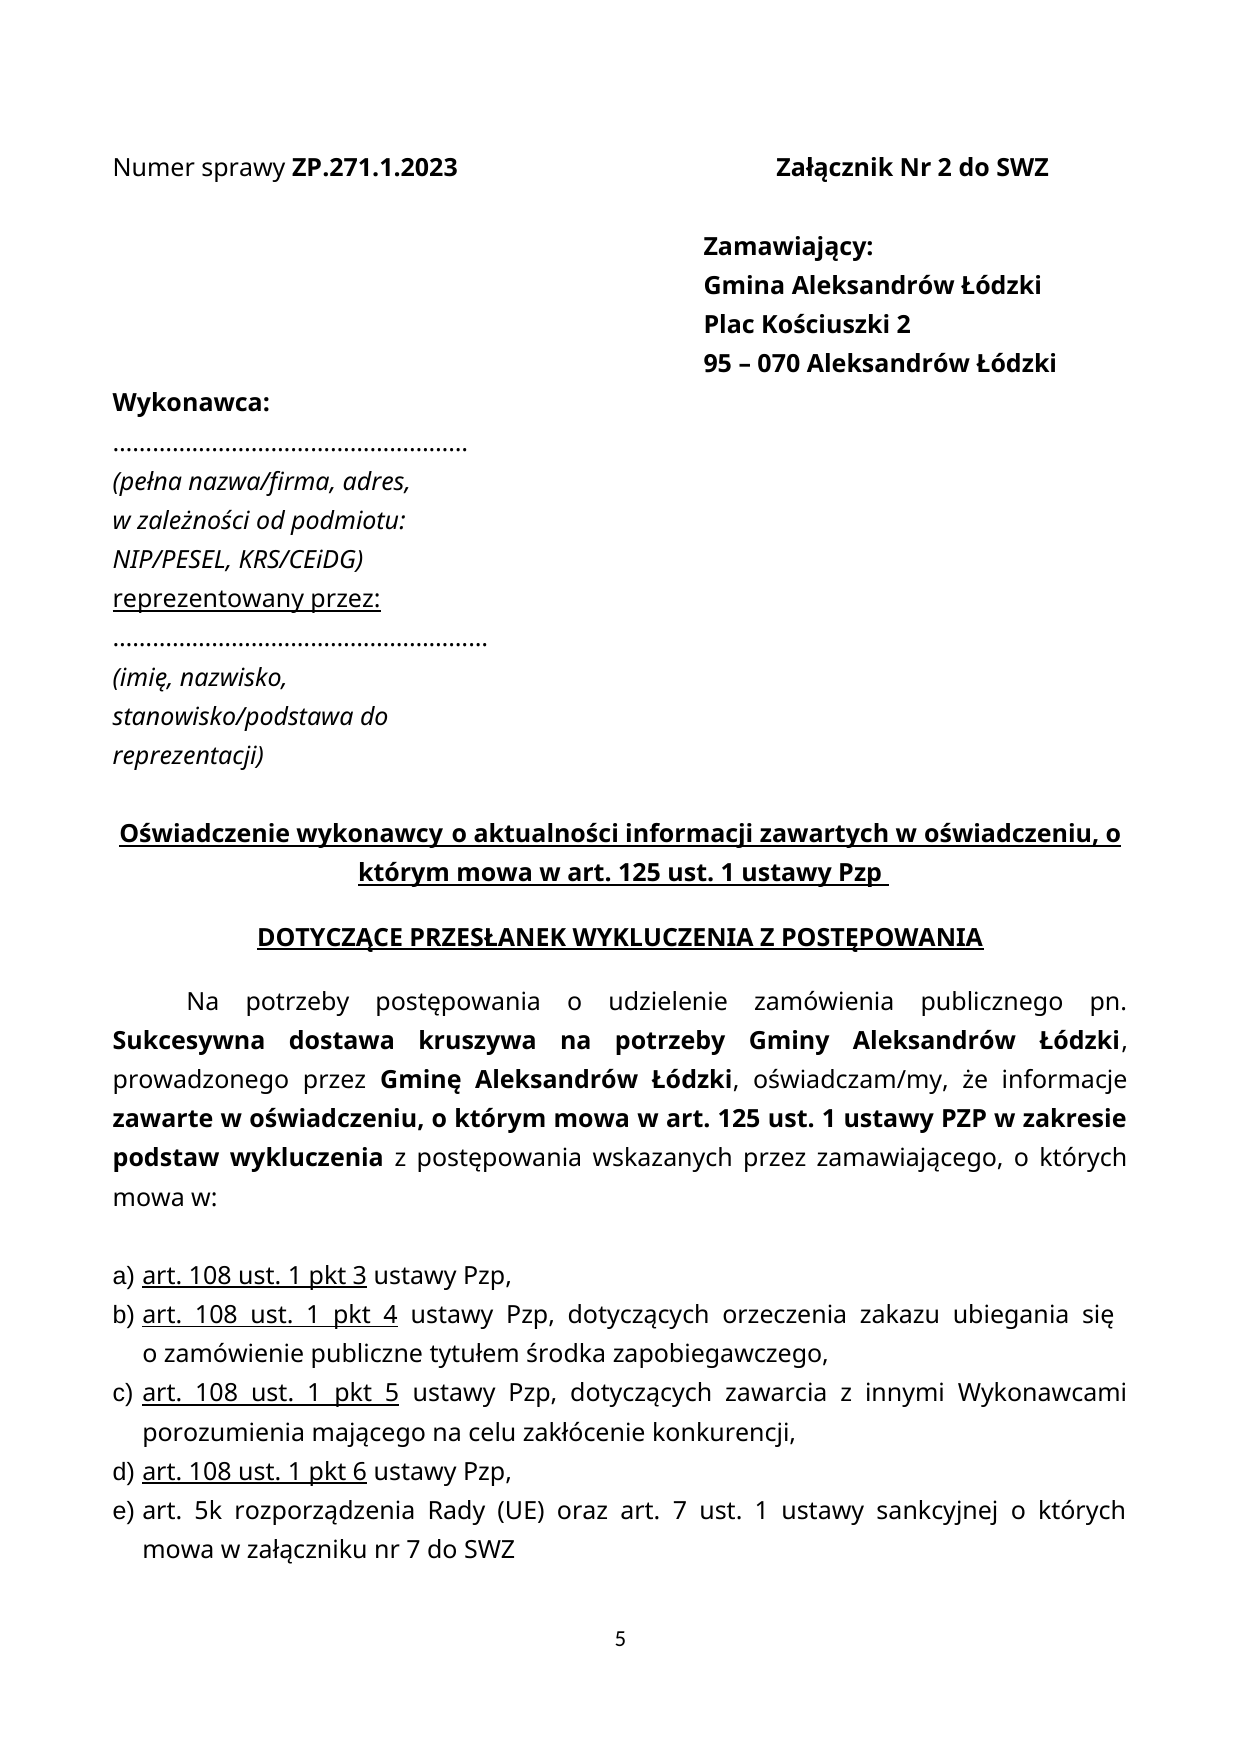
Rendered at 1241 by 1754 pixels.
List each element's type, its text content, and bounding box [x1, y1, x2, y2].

text ………………………………………………… [112, 620, 507, 654]
text Zamawiający: [703, 228, 1128, 262]
text DOTYCZĄCE PRZESŁANEK WYKLUCZENIA Z POSTĘPOWANIA [112, 919, 1128, 953]
text Gmina Aleksandrów Łódzki [703, 267, 1128, 302]
list art. 108 ust. 1 pkt 5 ustawy Pzp, dotyczących zawarcia z innymi Wykonawcami porozumienia mającego na celu zakłócenie konkurencji, [112, 1375, 1128, 1448]
text Oświadczenie wykonawcy o aktualności informacji zawartych w oświadczeniu, o którym mowa w art. 125 ust. 1 ustawy Pzp [112, 816, 1128, 889]
list art. 108 ust. 1 pkt 6 ustawy Pzp, [112, 1453, 1128, 1487]
text reprezentowany przez: [112, 581, 1128, 615]
text ……………………………………………… [112, 424, 507, 458]
text (imię, nazwisko, stanowisko/podstawa do reprezentacji) [112, 659, 508, 772]
text Na potrzeby postępowania o udzielenie zamówienia publicznego pn. Sukcesywna dostawa kruszywa na potrzeby Gminy Aleksandrów Łódzki, prowadzonego przez Gminę Aleksandrów Łódzki, oświadczam/my, że informacje zawarte w oświadczeniu, o którym mowa w art. 125 ust. 1 ustawy PZP w zakresie podstaw wykluczenia z postępowania wskazanych przez zamawiającego, o których mowa w: [112, 983, 1128, 1213]
text 95 – 070 Aleksandrów Łódzki [703, 346, 1128, 380]
list art. 108 ust. 1 pkt 4 ustawy Pzp, dotyczących orzeczenia zakazu ubiegania się o zamówienie publiczne tytułem środka zapobiegawczego, [112, 1297, 1128, 1370]
text Wykonawca: [112, 385, 1128, 419]
text Numer sprawy ZP.271.1.2023 Załącznik Nr 2 do SWZ [112, 150, 1128, 184]
text (pełna nazwa/firma, adres, w zależności od podmiotu: NIP/PESEL, KRS/CEiDG) [112, 463, 508, 576]
list art. 5k rozporządzenia Rady (UE) oraz art. 7 ust. 1 ustawy sankcyjnej o których mowa w załączniku nr 7 do SWZ [112, 1492, 1128, 1566]
list art. 108 ust. 1 pkt 3 ustawy Pzp, [112, 1257, 1128, 1292]
text Plac Kościuszki 2 [703, 307, 1128, 341]
